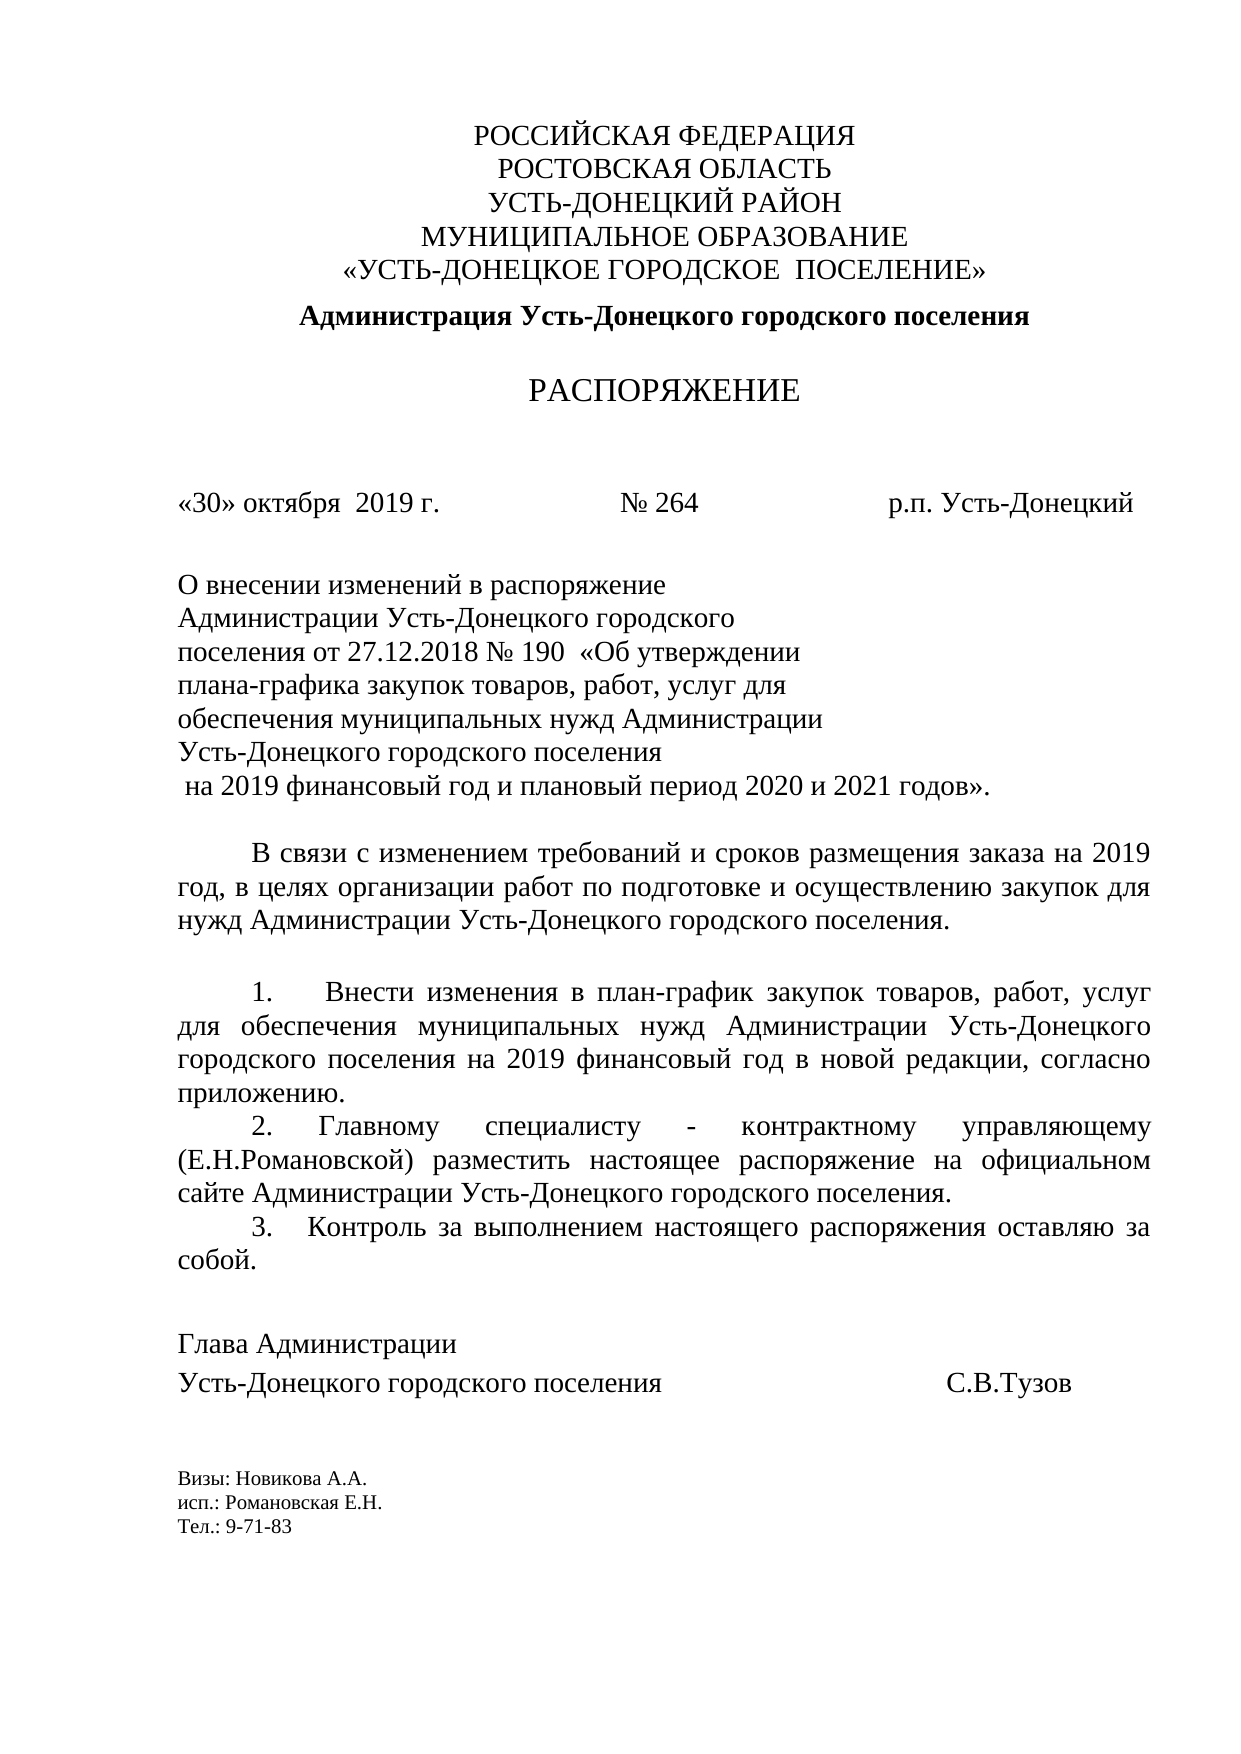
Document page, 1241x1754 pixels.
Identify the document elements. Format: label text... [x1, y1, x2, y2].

text «30» октября 2019 г. № 264 р.п. Усть-Донецкий [177, 485, 1152, 519]
text исп.: Романовская Е.Н. [177, 1490, 1152, 1514]
text В связи с изменением требований и сроков размещения заказа на 2019 год, в целях организации работ по подготовке и осуществлению закупок для нужд Администрации Усть-Донецкого городского поселения. [177, 835, 1152, 936]
title РОСТОВСКАЯ ОБЛАСТЬ [177, 152, 1152, 185]
text Администрации Усть-Донецкого городского [177, 600, 1152, 634]
list 3. Контроль за выполнением настоящего распоряжения оставляю за собой. [177, 1209, 1152, 1276]
title МУНИЦИПАЛЬНОЕ ОБРАЗОВАНИЕ [177, 219, 1152, 252]
subtitle Администрация Усть-Донецкого городского поселения [177, 298, 1152, 332]
text Усть-Донецкого городского поселения [177, 734, 1152, 768]
text обеспечения муниципальных нужд Администрации [177, 701, 1152, 734]
list 2. Главному специалисту - контрактному управляющему (Е.Н.Романовской) разместить настоящее распоряжение на официальном сайте Администрации Усть-Донецкого городского поселения. [177, 1108, 1152, 1209]
text Усть-Донецкого городского поселения С.В.Тузов [177, 1365, 1152, 1398]
text О внесении изменений в распоряжение [177, 567, 1152, 600]
text Тел.: 9-71-83 [177, 1514, 1152, 1538]
subtitle РАСПОРЯЖЕНИЕ [177, 370, 1152, 408]
text плана-графика закупок товаров, работ, услуг для [177, 667, 1152, 701]
title «УСТЬ-ДОНЕЦКОЕ ГОРОДСКОЕ ПОСЕЛЕНИЕ» [177, 252, 1152, 286]
title РОССИЙСКАЯ ФЕДЕРАЦИЯ [177, 118, 1152, 152]
title УСТЬ-ДОНЕЦКИЙ РАЙОН [177, 185, 1152, 219]
text поселения от 27.12.2018 № 190 «Об утверждении [177, 634, 1152, 667]
text на 2019 финансовый год и плановый период 2020 и 2021 годов». [177, 768, 1152, 802]
list Внести изменения в план-график закупок товаров, работ, услуг для обеспечения муниципальных нужд Администрации Усть-Донецкого городского поселения на 2019 финансовый год в новой редакции, согласно приложению. [177, 974, 1152, 1108]
text Глава Администрации [177, 1326, 1152, 1360]
text Визы: Новикова А.А. [177, 1466, 1152, 1490]
